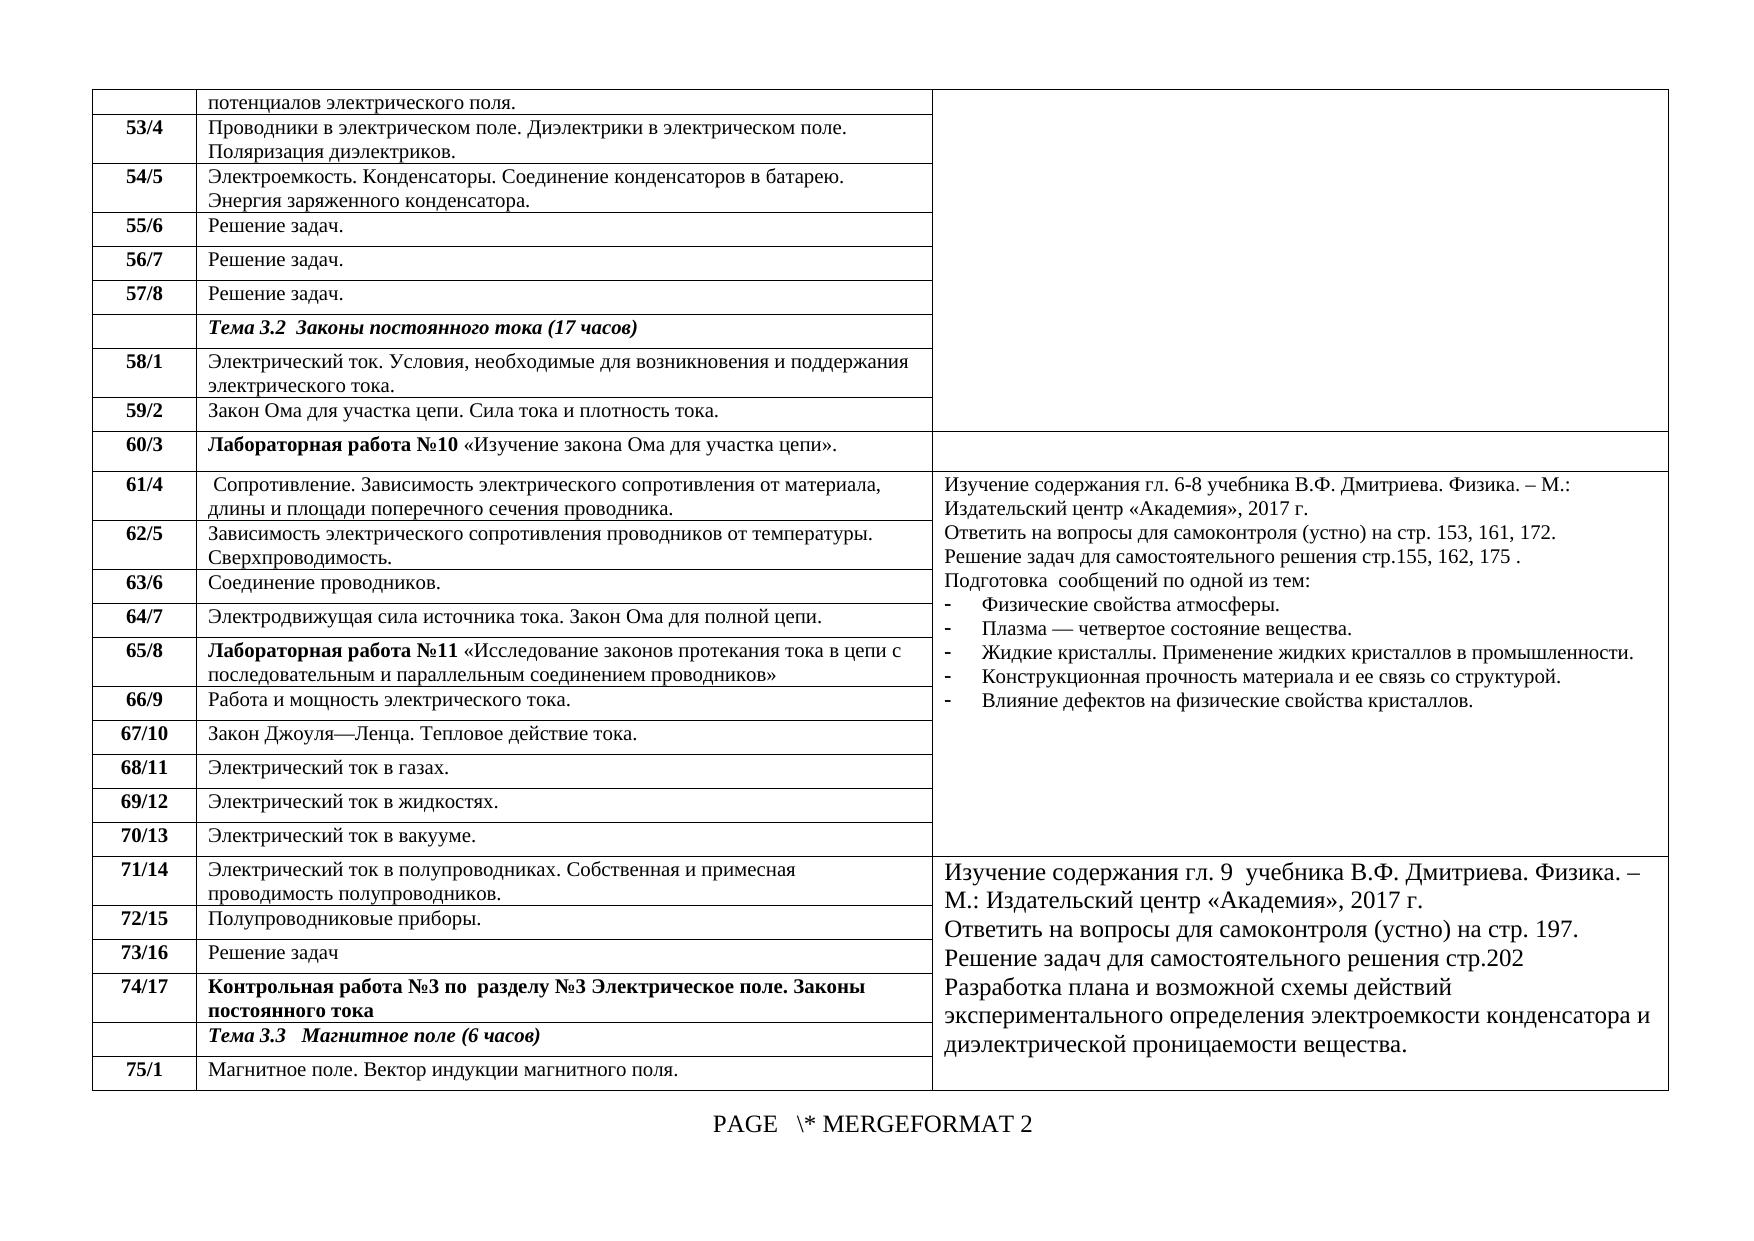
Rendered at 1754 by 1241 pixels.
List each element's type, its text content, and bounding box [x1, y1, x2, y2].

table_cell 71/14 [93, 857, 196, 905]
table_cell 72/15 [93, 906, 196, 939]
table_cell 61/4 [93, 472, 196, 520]
table_cell 68/11 [93, 755, 196, 788]
table_cell Закон Ома для участка цепи. Сила тока и плотность тока. [197, 398, 932, 431]
table_cell Электрический ток в полупроводниках. Собственная и примесная проводимость полупроводников. [197, 857, 932, 905]
table_cell Зависимость электрического сопротивления проводников от температуры. Сверхпроводимость. [197, 521, 932, 569]
table_cell 66/9 [93, 687, 196, 720]
table_cell Решение задач. [197, 213, 932, 246]
table_cell 57/8 [93, 281, 196, 314]
table_cell Магнитное поле. Вектор индукции магнитного поля. [197, 1057, 932, 1090]
table_cell Работа и мощность электрического тока. [197, 687, 932, 720]
table_cell Полупроводниковые приборы. [197, 906, 932, 939]
table_cell Электрический ток. Условия, необходимые для возникновения и поддержания электрического тока. [197, 349, 932, 397]
table_cell Изучение содержания гл. 9 учебника В.Ф. Дмитриева. Физика. – М.: Издательский центр «Академия», 2017 г. Ответить на вопросы для самоконтроля (устно) на стр. 197. Решение задач для самостоятельного решения стр.202 Разработка плана и возможной схемы действий экспериментального определения электроемкости конденсатора и диэлектрической проницаемости вещества. [933, 857, 1668, 1090]
table_cell Соединение проводников. [197, 570, 932, 603]
table_cell Лабораторная работа №11 «Исследование законов протекания тока в цепи с последовательным и параллельным соединением проводников» [197, 638, 932, 686]
table_cell Тема 3.2 Законы постоянного тока (17 часов) [197, 315, 932, 348]
table_cell Сопротивление. Зависимость электрического сопротивления от материала, длины и площади поперечного сечения проводника. [197, 472, 932, 520]
table_cell 63/6 [93, 570, 196, 603]
table_cell 67/10 [93, 721, 196, 754]
table_cell 74/17 [93, 974, 196, 1022]
table_cell Контрольная работа №3 по разделу №3 Электрическое поле. Законы постоянного тока [197, 974, 932, 1022]
table_cell 65/8 [93, 638, 196, 686]
table_cell Электроемкость. Конденсаторы. Соединение конденсаторов в батарею. Энергия заряженного конденсатора. [197, 164, 932, 212]
table_cell 54/5 [93, 164, 196, 212]
table_cell Решение задач. [197, 281, 932, 314]
table_cell Тема 3.3 Магнитное поле (6 часов) [197, 1023, 932, 1056]
table_cell [93, 1023, 196, 1056]
table_cell 73/16 [93, 940, 196, 973]
table_cell 52/3 [93, 90, 196, 114]
table_cell Электрический ток в жидкостях. [197, 789, 932, 822]
table_cell 64/7 [93, 604, 196, 637]
table_cell 58/1 [93, 349, 196, 397]
table_cell Лабораторная работа №10 «Изучение закона Ома для участка цепи». [197, 432, 932, 471]
table_cell Решение задач [197, 940, 932, 973]
table_cell 69/12 [93, 789, 196, 822]
table_cell 53/4 [93, 115, 196, 163]
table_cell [197, 90, 932, 114]
table_cell 56/7 [93, 247, 196, 280]
table_cell [93, 315, 196, 348]
table_cell Электродвижущая сила источника тока. Закон Ома для полной цепи. [197, 604, 932, 637]
table_cell 75/1 [93, 1057, 196, 1090]
table_cell 62/5 [93, 521, 196, 569]
table_cell Электрический ток в вакууме. [197, 823, 932, 856]
table_cell Электрический ток в газах. [197, 755, 932, 788]
table_cell Проводники в электрическом поле. Диэлектрики в электрическом поле. Поляризация диэлектриков. [197, 115, 932, 163]
table_cell 59/2 [93, 398, 196, 431]
table_cell 70/13 [93, 823, 196, 856]
table_cell Закон Джоуля—Ленца. Тепловое действие тока. [197, 721, 932, 754]
table_cell [933, 432, 1668, 471]
table_cell Изучение содержания гл. 6-8 учебника В.Ф. Дмитриева. Физика. – М.: Издательский центр «Академия», 2017 г. Ответить на вопросы для самоконтроля (устно) на стр. 153, 161, 172. Решение задач для самостоятельного решения стр.155, 162, 175 . Подготовка сообщений по одной из тем: Физические свойства атмосферы. Плазма — четвертое состояние вещества. Жидкие кристаллы. Применение жидких кристаллов в промышленности. Конструкционная прочность материала и ее связь со структурой. Влияние дефектов на физические свойства кристаллов. [933, 472, 1668, 856]
table_cell Решение задач. [197, 247, 932, 280]
table_cell 60/3 [93, 432, 196, 471]
table_cell 55/6 [93, 213, 196, 246]
